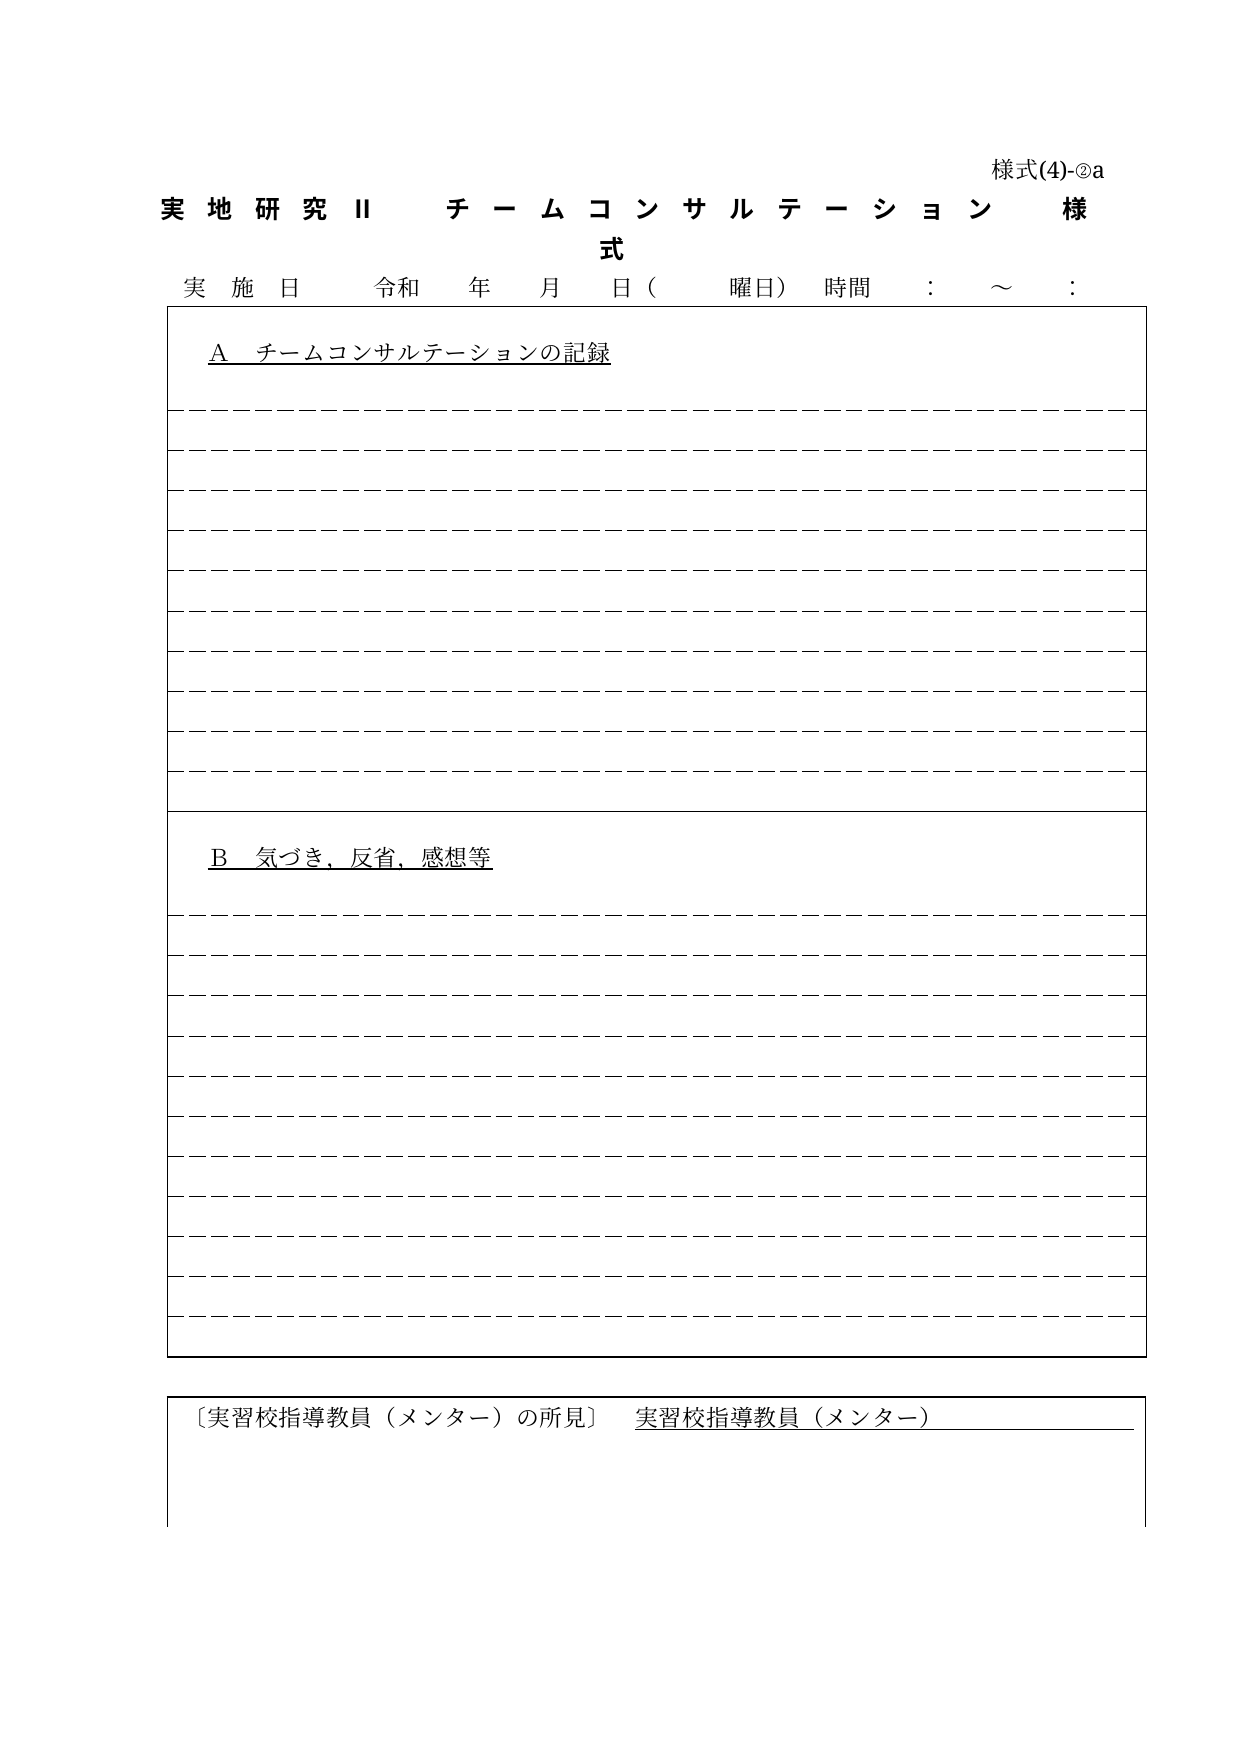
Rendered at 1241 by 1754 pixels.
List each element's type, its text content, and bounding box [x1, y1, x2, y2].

table_cell [168, 1316, 1146, 1356]
text 実 施 日 令和 年 月 日（ 曜日） 時間 ： ～ ： [136, 267, 1110, 306]
table_cell [168, 955, 1146, 995]
table_cell [168, 915, 1146, 955]
table_cell [168, 410, 1146, 450]
table_cell [168, 691, 1146, 731]
table_cell Ｂ 気づき，反省，感想等 [168, 812, 1146, 915]
table_cell [168, 1156, 1146, 1196]
table_cell [168, 611, 1146, 651]
table_cell [168, 1036, 1146, 1076]
table_cell [168, 995, 1146, 1036]
table_cell [168, 731, 1146, 771]
table_cell [168, 1196, 1146, 1236]
table_header Ａ チームコンサルテーションの記録 [168, 307, 1146, 410]
table_cell [168, 570, 1146, 611]
table_cell [168, 490, 1146, 530]
table_cell [168, 651, 1146, 691]
table_cell [168, 771, 1146, 811]
table_cell [168, 530, 1146, 570]
table_cell [168, 450, 1146, 490]
table_cell [168, 1236, 1146, 1276]
table_cell [168, 1076, 1146, 1116]
text 様式(4)-②a [136, 149, 1110, 189]
table_cell [168, 1116, 1146, 1156]
table_cell [168, 1276, 1146, 1316]
table_header 〔実習校指導教員（メンター）の所見〕 実習校指導教員（メンター） [168, 1398, 1145, 1527]
text 実地研究Ⅱ チームコンサルテーション 様式 [136, 189, 1110, 267]
